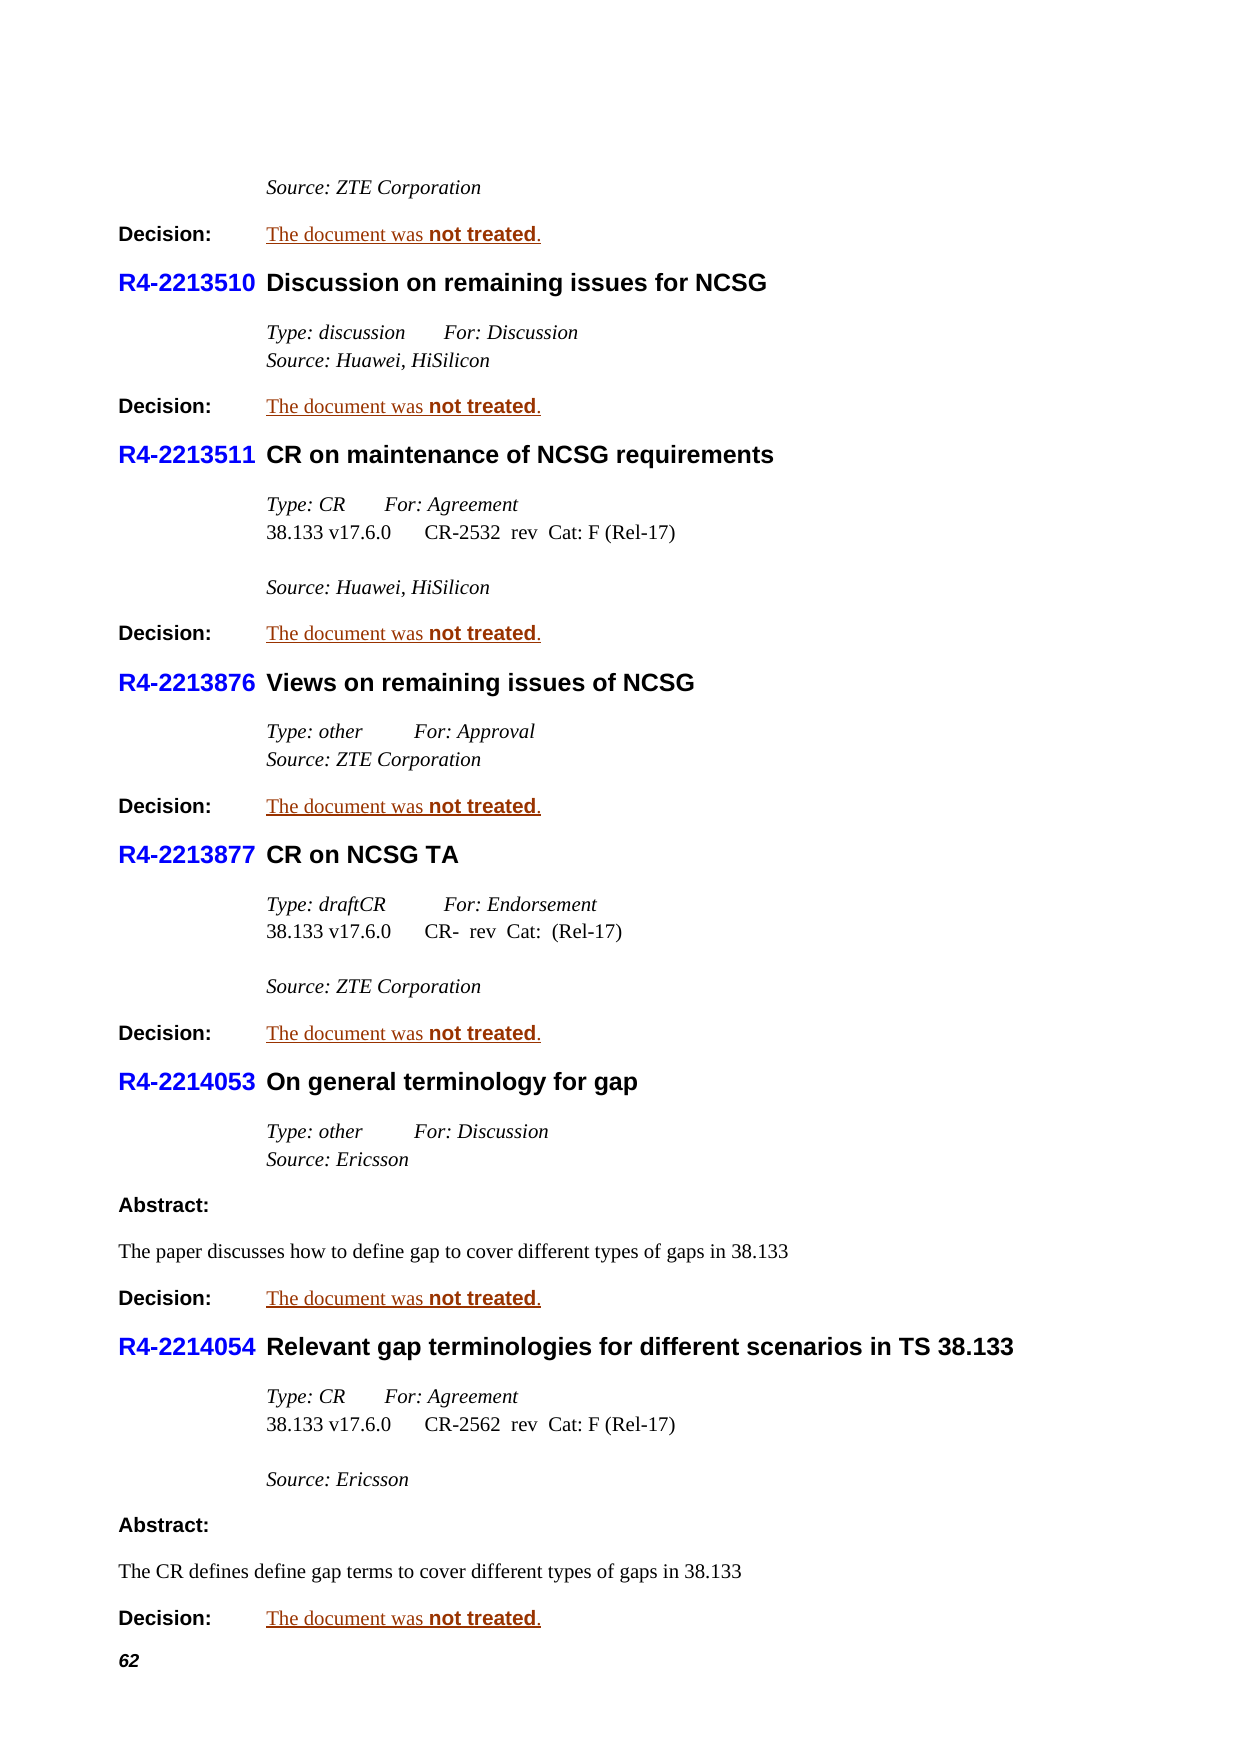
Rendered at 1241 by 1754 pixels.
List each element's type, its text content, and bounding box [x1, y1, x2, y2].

text Decision: The document was not treated. [118, 1021, 1122, 1045]
text Type: discussion For: Discussion Source: Huawei, HiSilicon [118, 320, 1122, 372]
text Abstract: [118, 1513, 1122, 1537]
text Decision: The document was not treated. [118, 394, 1122, 418]
text R4-2213510 Discussion on remaining issues for NCSG [118, 268, 1122, 297]
text Type: draftCR For: Endorsement 38.133 v17.6.0 CR- rev Cat: (Rel-17) Source: ZTE Corporation [118, 892, 1122, 998]
text R4-2213876 Views on remaining issues of NCSG [118, 668, 1122, 696]
text The CR defines define gap terms to cover different types of gaps in 38.133 [118, 1559, 1122, 1583]
text R4-2214054 Relevant gap terminologies for different scenarios in TS 38.133 [118, 1332, 1122, 1361]
text Decision: The document was not treated. [118, 1286, 1122, 1310]
text Type: CR For: Agreement 38.133 v17.6.0 CR-2532 rev Cat: F (Rel-17) Source: Huawei, HiSilicon [118, 492, 1122, 599]
text Type: other For: Discussion Source: Ericsson [118, 1119, 1122, 1171]
text Decision: The document was not treated. [118, 1606, 1122, 1630]
text Type: CR For: Agreement 38.133 v17.6.0 CR-2562 rev Cat: F (Rel-17) Source: Ericsson [118, 1384, 1122, 1491]
text R4-2214053 On general terminology for gap [118, 1067, 1122, 1096]
text The paper discusses how to define gap to cover different types of gaps in 38.133 [118, 1239, 1122, 1263]
text R4-2213877 CR on NCSG TA [118, 840, 1122, 869]
text Decision: The document was not treated. [118, 621, 1122, 645]
text Decision: The document was not treated. [118, 222, 1122, 246]
text Type: other For: Approval Source: ZTE Corporation [118, 719, 1122, 771]
text Decision: The document was not treated. [118, 793, 1122, 818]
text R4-2213511 CR on maintenance of NCSG requirements [118, 440, 1122, 469]
text Abstract: [118, 1193, 1122, 1217]
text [118, 148, 1122, 199]
